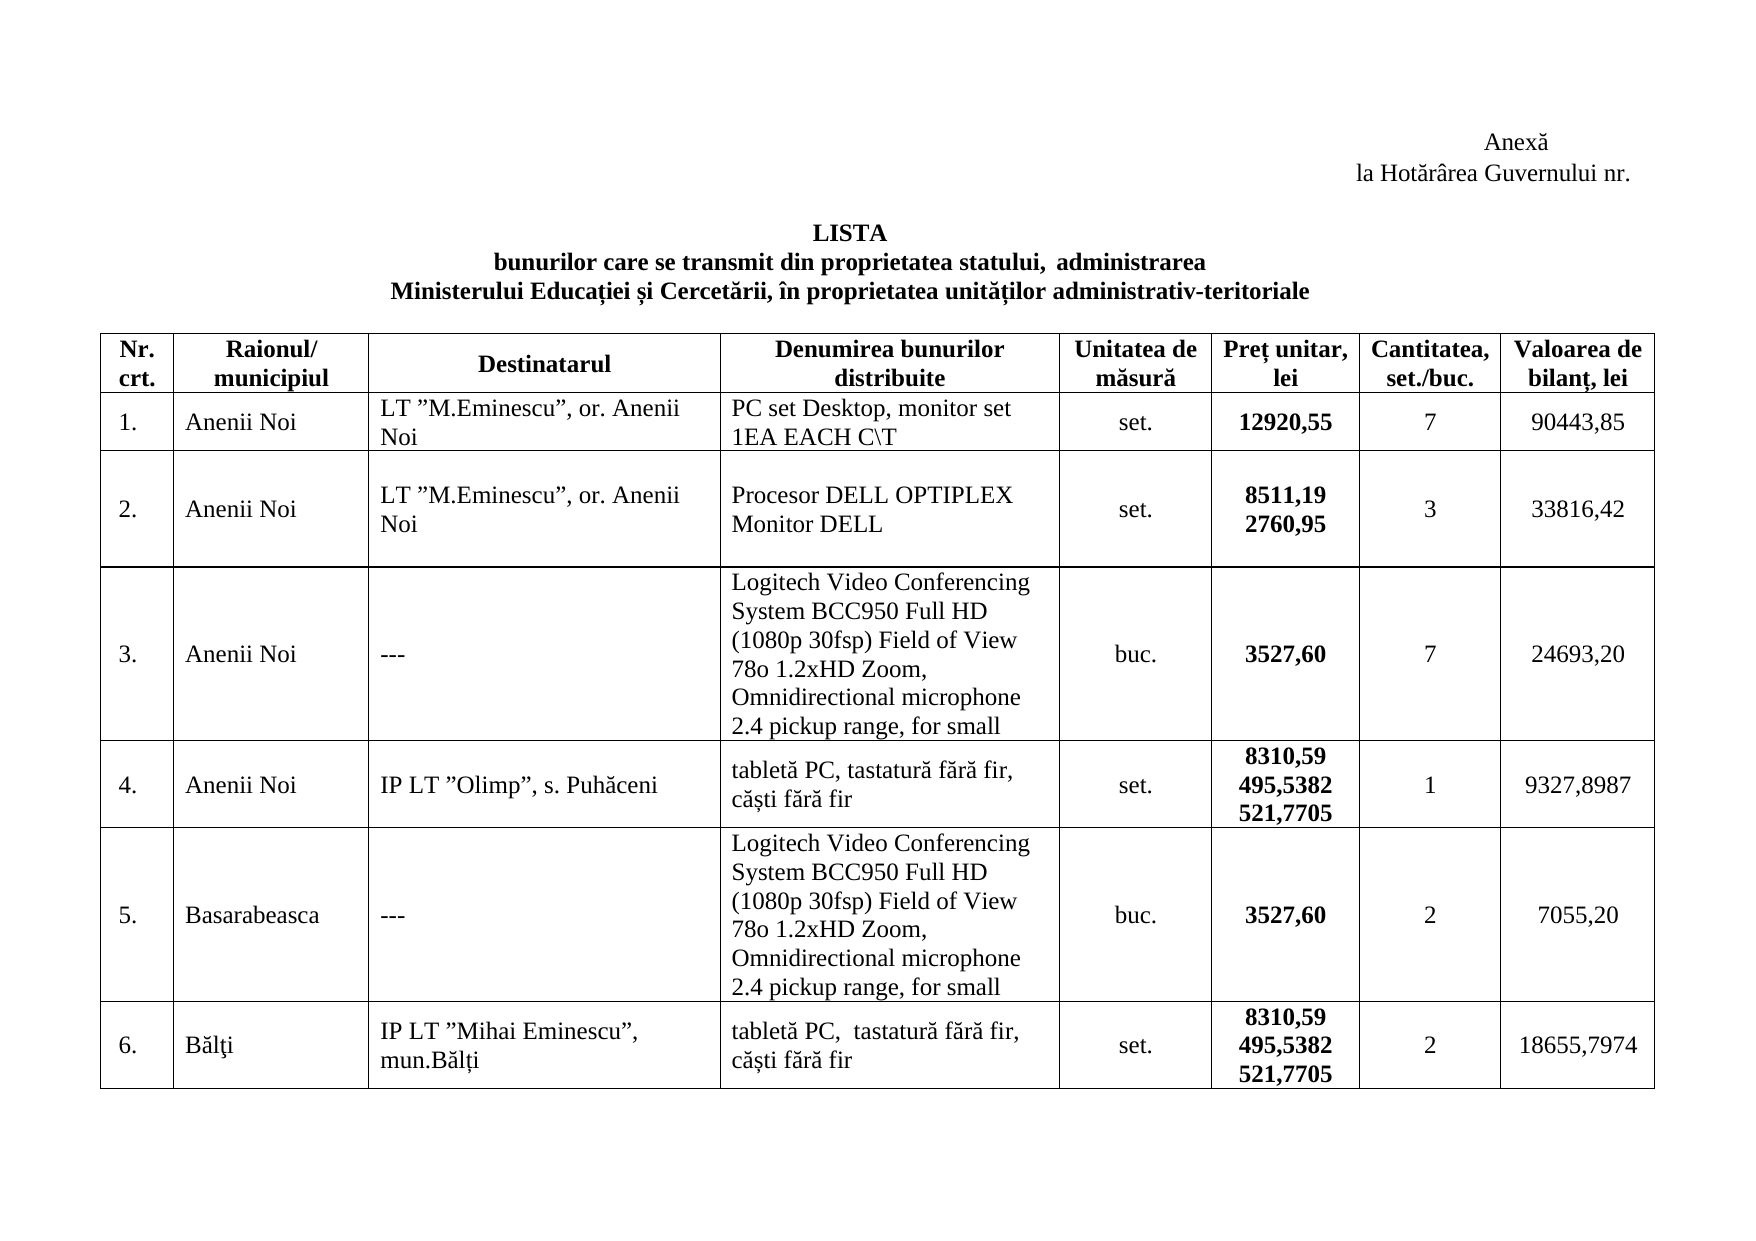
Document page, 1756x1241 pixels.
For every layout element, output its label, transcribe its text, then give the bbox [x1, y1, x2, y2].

table_cell 8511,19 2760,95 [1212, 451, 1359, 566]
table_header Valoarea de bilanț, lei [1501, 334, 1654, 392]
table_cell Anenii Noi [174, 393, 368, 450]
table_cell [101, 568, 173, 740]
table_cell 2 [1360, 1002, 1500, 1088]
text LISTA [96, 218, 1604, 247]
table_cell LT ”M.Eminescu”, or. Anenii Noi [369, 393, 720, 450]
table_header Nr. crt. [101, 334, 173, 392]
table_cell [101, 741, 173, 827]
table_cell 18655,7974 [1501, 1002, 1654, 1088]
table_header Unitatea de măsură [1060, 334, 1211, 392]
table_cell 1 [1360, 741, 1500, 827]
table_cell 3 [1360, 451, 1500, 566]
table_cell Basarabeasca [174, 828, 368, 1001]
table_cell 8310,59 495,5382 521,7705 [1212, 1002, 1359, 1088]
table_cell 90443,85 [1501, 393, 1654, 450]
text bunurilor care se transmit din proprietatea statului, administrarea [96, 247, 1604, 276]
table_cell set. [1060, 451, 1211, 566]
table_cell set. [1060, 393, 1211, 450]
table_cell Anenii Noi [174, 741, 368, 827]
table_cell buc. [1060, 828, 1211, 1001]
table_cell 24693,20 [1501, 568, 1654, 740]
table_cell Anenii Noi [174, 568, 368, 740]
table_cell 3527,60 [1212, 828, 1359, 1001]
table_cell --- [369, 568, 720, 740]
table_cell tabletă PC, tastatură fără fir, căști fără fir [721, 1002, 1059, 1088]
table_cell 33816,42 [1501, 451, 1654, 566]
table_cell 7055,20 [1501, 828, 1654, 1001]
table_header Raionul/ municipiul [174, 334, 368, 392]
table_header Cantitatea, set./buc. [1360, 334, 1500, 392]
table_header Denumirea bunurilor distribuite [721, 334, 1059, 392]
table_cell 12920,55 [1212, 393, 1359, 450]
table_cell IP LT ”Olimp”, s. Puhăceni [369, 741, 720, 827]
table_cell [101, 451, 173, 566]
table_cell 3527,60 [1212, 568, 1359, 740]
table_cell [101, 1002, 173, 1088]
table_header Preț unitar, lei [1212, 334, 1359, 392]
table_cell 9327,8987 [1501, 741, 1654, 827]
table_cell Logitech Video Conferencing System BCC950 Full HD (1080p 30fsp) Field of View 78o 1.2xHD Zoom, Omnidirectional microphone 2.4 pickup range, for small [721, 568, 1059, 740]
table_cell Bălţi [174, 1002, 368, 1088]
table_cell set. [1060, 741, 1211, 827]
table_cell PC set Desktop, monitor set 1EA EACH C\T [721, 393, 1059, 450]
text la Hotărârea Guvernului nr. [96, 158, 1630, 187]
table_cell --- [369, 828, 720, 1001]
table_cell IP LT ”Mihai Eminescu”, mun.Bălți [369, 1002, 720, 1088]
table_cell [101, 393, 173, 450]
table_cell Procesor DELL OPTIPLEX Monitor DELL [721, 451, 1059, 566]
table_cell [101, 828, 173, 1001]
table_cell 2 [1360, 828, 1500, 1001]
table_cell 8310,59 495,5382 521,7705 [1212, 741, 1359, 827]
table_cell set. [1060, 1002, 1211, 1088]
table_cell LT ”M.Eminescu”, or. Anenii Noi [369, 451, 720, 566]
table_cell tabletă PC, tastatură fără fir, căști fără fir [721, 741, 1059, 827]
text Ministerului Educației și Cercetării, în proprietatea unităților administrativ-teritoriale [96, 276, 1604, 304]
table_cell buc. [1060, 568, 1211, 740]
table_cell 7 [1360, 393, 1500, 450]
table_header Destinatarul [369, 334, 720, 392]
text Anexă [96, 127, 1548, 156]
table_cell 7 [1360, 568, 1500, 740]
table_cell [721, 828, 1059, 1001]
table_cell Anenii Noi [174, 451, 368, 566]
